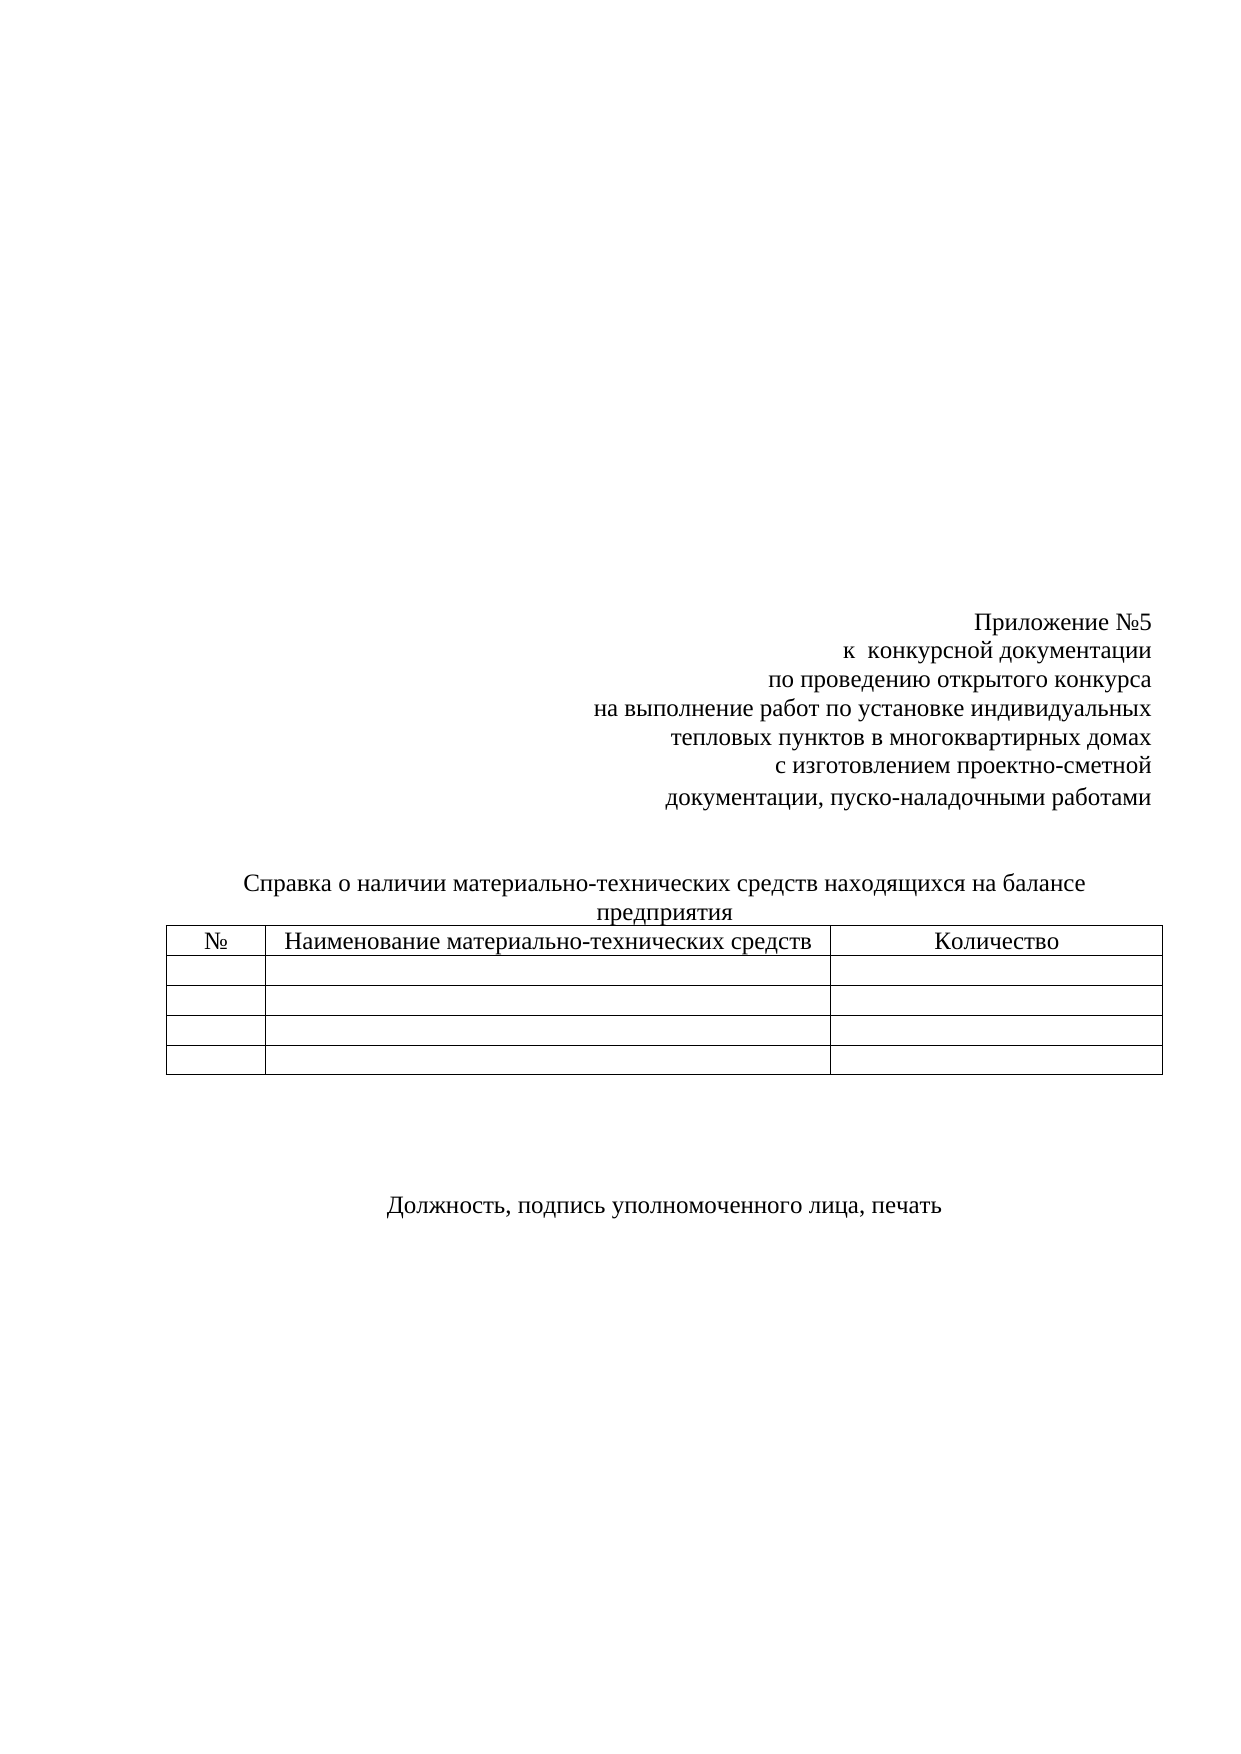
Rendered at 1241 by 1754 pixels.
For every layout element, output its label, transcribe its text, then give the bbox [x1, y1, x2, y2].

text документации, пуско-наладочными работами [177, 782, 1152, 810]
table_cell [831, 956, 1162, 985]
table_cell [167, 986, 265, 1015]
text Справка о наличии материально-технических средств находящихся на балансе предприятия [177, 868, 1152, 925]
table_cell [266, 986, 830, 1015]
text Должность, подпись уполномоченного лица, печать [177, 1190, 1152, 1219]
table_cell [167, 1016, 265, 1044]
text по проведению открытого конкурса [177, 664, 1152, 693]
table_cell [831, 986, 1162, 1015]
table_header Количество [831, 926, 1162, 955]
table_cell [831, 1016, 1162, 1044]
table_cell [831, 1046, 1162, 1074]
text Приложение №5 [177, 607, 1152, 636]
table_cell [167, 1046, 265, 1074]
table_cell [167, 956, 265, 985]
table_cell [266, 1016, 830, 1044]
table_cell [266, 1046, 830, 1074]
text с изготовлением проектно-сметной [177, 751, 1152, 779]
text к конкурсной документации [177, 636, 1152, 664]
text на выполнение работ по установке индивидуальных [177, 693, 1152, 722]
text тепловых пунктов в многоквартирных домах [177, 722, 1152, 751]
table_header Наименование материально-технических средств [266, 926, 830, 955]
table_cell [266, 956, 830, 985]
table_header № [167, 926, 265, 955]
